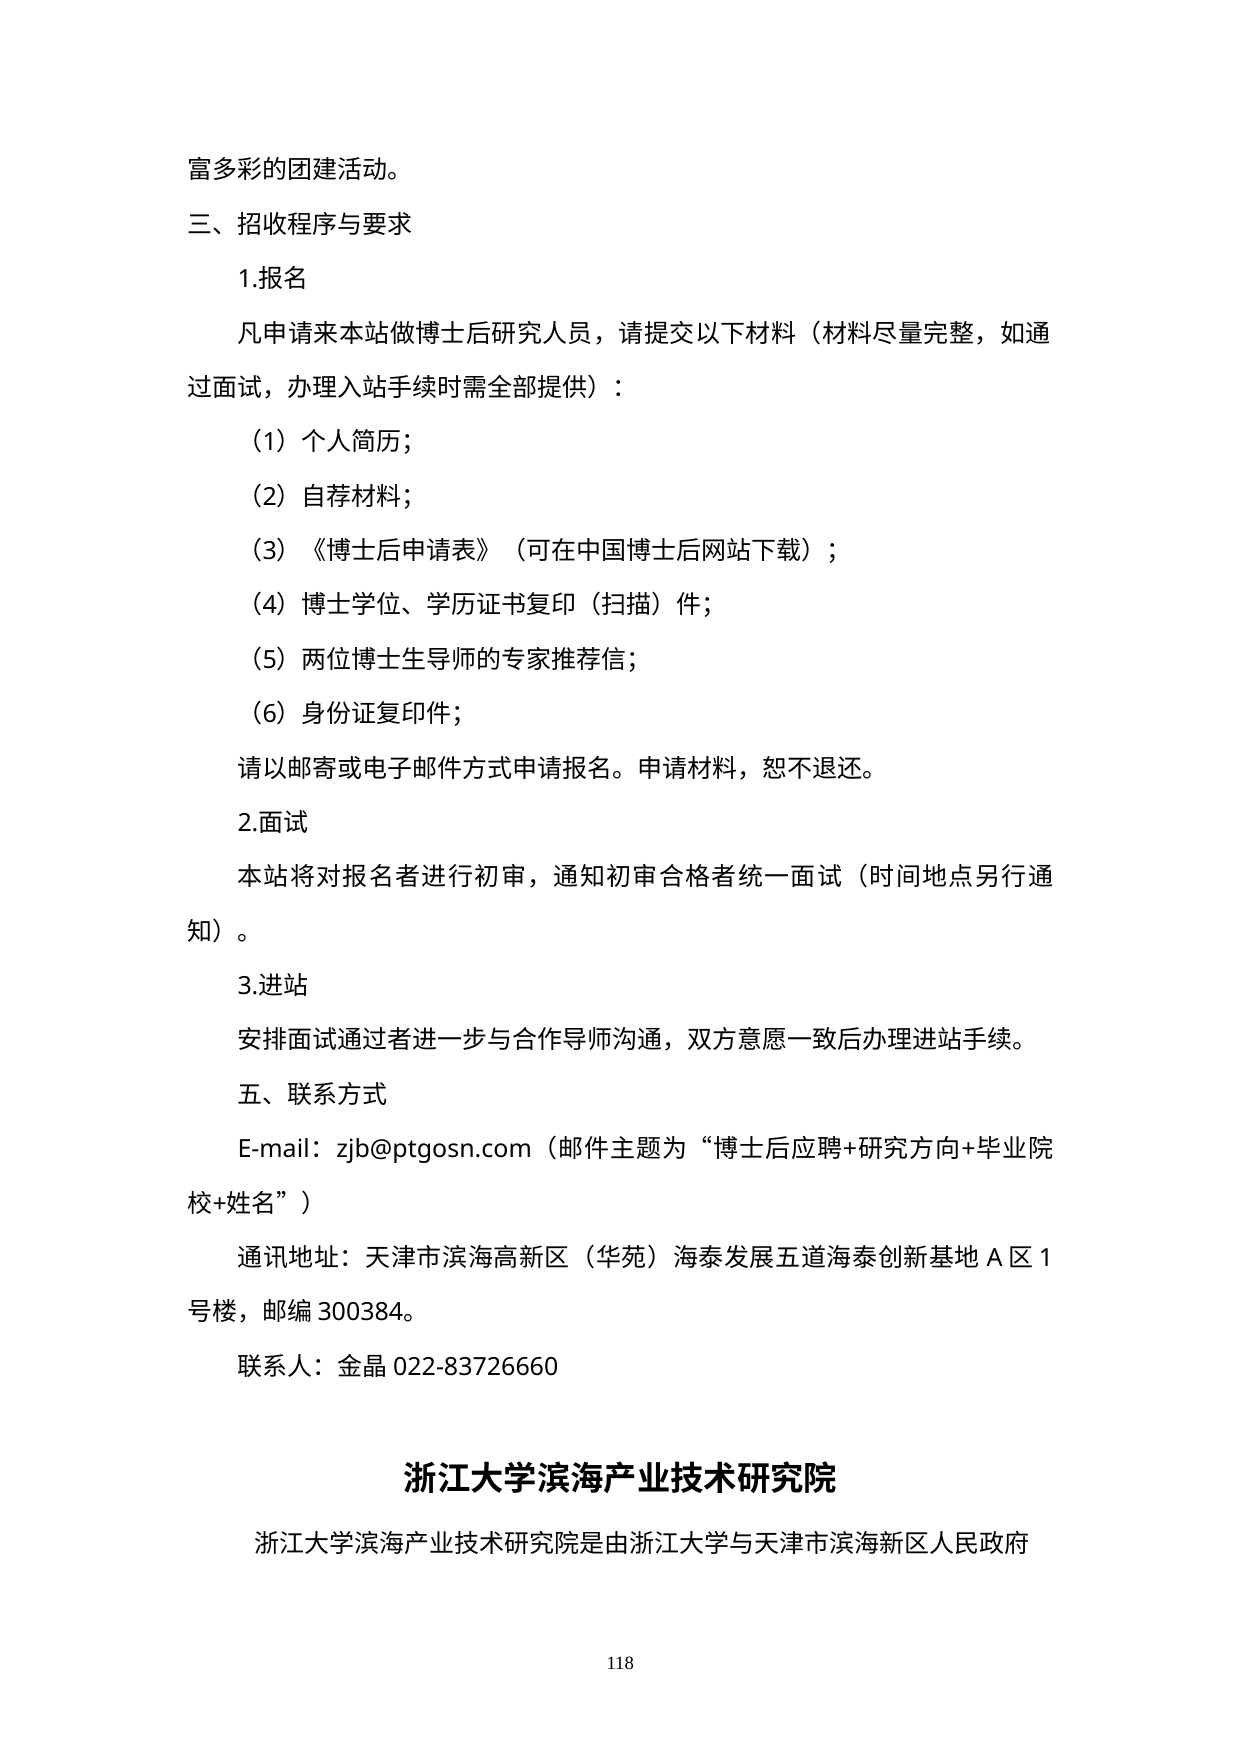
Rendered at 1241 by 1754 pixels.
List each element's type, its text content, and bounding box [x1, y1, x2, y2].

text （5）两位博士生导师的专家推荐信； [187, 639, 1053, 676]
text 三、招收程序与要求 [187, 204, 1053, 241]
text （2）自荐材料； [187, 476, 1053, 512]
text 1.报名 [187, 259, 1053, 295]
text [187, 150, 1053, 186]
text 凡申请来本站做博士后研究人员，请提交以下材料（材料尽量完整，如通过面试，办理入站手续时需全部提供）： [187, 313, 1053, 404]
text 本站将对报名者进行初审，通知初审合格者统一面试（时间地点另行通知）。 [187, 857, 1053, 947]
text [187, 1524, 1053, 1560]
text （3）《博士后申请表》（可在中国博士后网站下载）； [187, 531, 1053, 567]
text 请以邮寄或电子邮件方式申请报名。申请材料，恕不退还。 [187, 748, 1053, 784]
text 2.面试 [187, 802, 1053, 839]
text （4）博士学位、学历证书复印（扫描）件； [187, 585, 1053, 621]
text 联系人：金晶 022-83726660 [187, 1346, 1053, 1382]
text 通讯地址：天津市滨海高新区（华苑）海泰发展五道海泰创新基地A区1号楼，邮编300384。 [187, 1237, 1053, 1328]
subtitle 浙江大学滨海产业技术研究院 [187, 1452, 1053, 1500]
text 安排面试通过者进一步与合作导师沟通，双方意愿一致后办理进站手续。 [187, 1020, 1053, 1056]
text E-mail：zjb@ptgosn.com（邮件主题为“博士后应聘+研究方向+毕业院校+姓名”） [187, 1129, 1053, 1219]
text （1）个人简历； [187, 422, 1053, 458]
text 五、联系方式 [187, 1074, 1053, 1111]
text 3.进站 [187, 966, 1053, 1002]
text （6）身份证复印件； [187, 694, 1053, 730]
